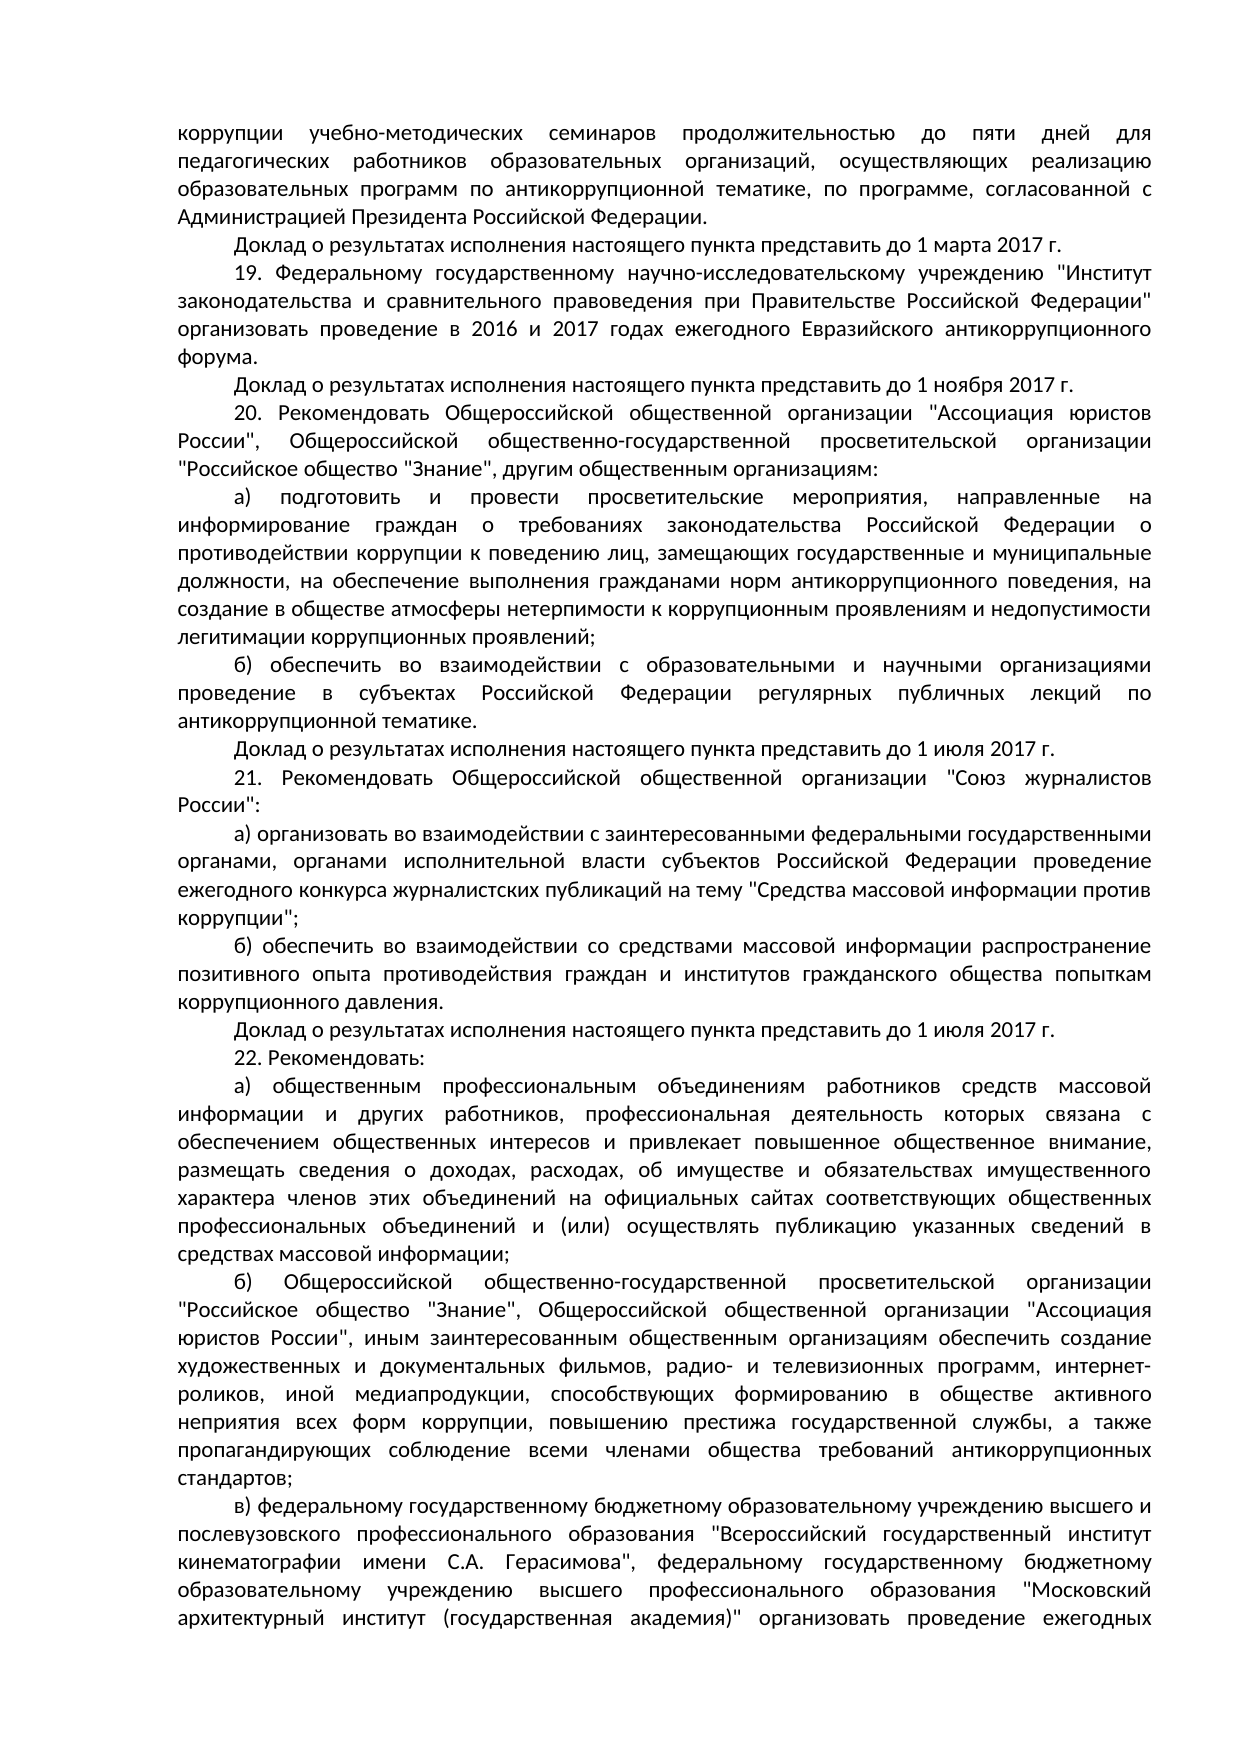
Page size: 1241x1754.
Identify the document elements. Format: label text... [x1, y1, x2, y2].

text б) обеспечить во взаимодействии со средствами массовой информации распространение позитивного опыта противодействия граждан и институтов гражданского общества попыткам коррупционного давления. [177, 931, 1152, 1015]
text 19. Федеральному государственному научно-исследовательскому учреждению "Институт законодательства и сравнительного правоведения при Правительстве Российской Федерации" организовать проведение в 2016 и 2017 годах ежегодного Евразийского антикоррупционного форума. [177, 258, 1152, 370]
text 20. Рекомендовать Общероссийской общественной организации "Ассоциация юристов России", Общероссийской общественно-государственной просветительской организации "Российское общество "Знание", другим общественным организациям: [177, 398, 1152, 482]
text а) общественным профессиональным объединениям работников средств массовой информации и других работников, профессиональная деятельность которых связана с обеспечением общественных интересов и привлекает повышенное общественное внимание, размещать сведения о доходах, расходах, об имуществе и обязательствах имущественного характера членов этих объединений на официальных сайтах соответствующих общественных профессиональных объединений и (или) осуществлять публикацию указанных сведений в средствах массовой информации; [177, 1071, 1152, 1267]
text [177, 1491, 1152, 1631]
text Доклад о результатах исполнения настоящего пункта представить до 1 марта 2017 г. [177, 230, 1152, 258]
text Доклад о результатах исполнения настоящего пункта представить до 1 июля 2017 г. [177, 734, 1152, 763]
text б) Общероссийской общественно-государственной просветительской организации "Российское общество "Знание", Общероссийской общественной организации "Ассоциация юристов России", иным заинтересованным общественным организациям обеспечить создание художественных и документальных фильмов, радио- и телевизионных программ, интернет-роликов, иной медиапродукции, способствующих формированию в обществе активного неприятия всех форм коррупции, повышению престижа государственной службы, а также пропагандирующих соблюдение всеми членами общества требований антикоррупционных стандартов; [177, 1267, 1152, 1491]
text б) обеспечить во взаимодействии с образовательными и научными организациями проведение в субъектах Российской Федерации регулярных публичных лекций по антикоррупционной тематике. [177, 651, 1152, 734]
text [177, 118, 1152, 230]
text 21. Рекомендовать Общероссийской общественной организации "Союз журналистов России": [177, 763, 1152, 819]
text Доклад о результатах исполнения настоящего пункта представить до 1 июля 2017 г. [177, 1015, 1152, 1043]
text а) организовать во взаимодействии с заинтересованными федеральными государственными органами, органами исполнительной власти субъектов Российской Федерации проведение ежегодного конкурса журналистских публикаций на тему "Средства массовой информации против коррупции"; [177, 819, 1152, 931]
text Доклад о результатах исполнения настоящего пункта представить до 1 ноября 2017 г. [177, 370, 1152, 398]
text а) подготовить и провести просветительские мероприятия, направленные на информирование граждан о требованиях законодательства Российской Федерации о противодействии коррупции к поведению лиц, замещающих государственные и муниципальные должности, на обеспечение выполнения гражданами норм антикоррупционного поведения, на создание в обществе атмосферы нетерпимости к коррупционным проявлениям и недопустимости легитимации коррупционных проявлений; [177, 482, 1152, 651]
text 22. Рекомендовать: [177, 1043, 1152, 1071]
